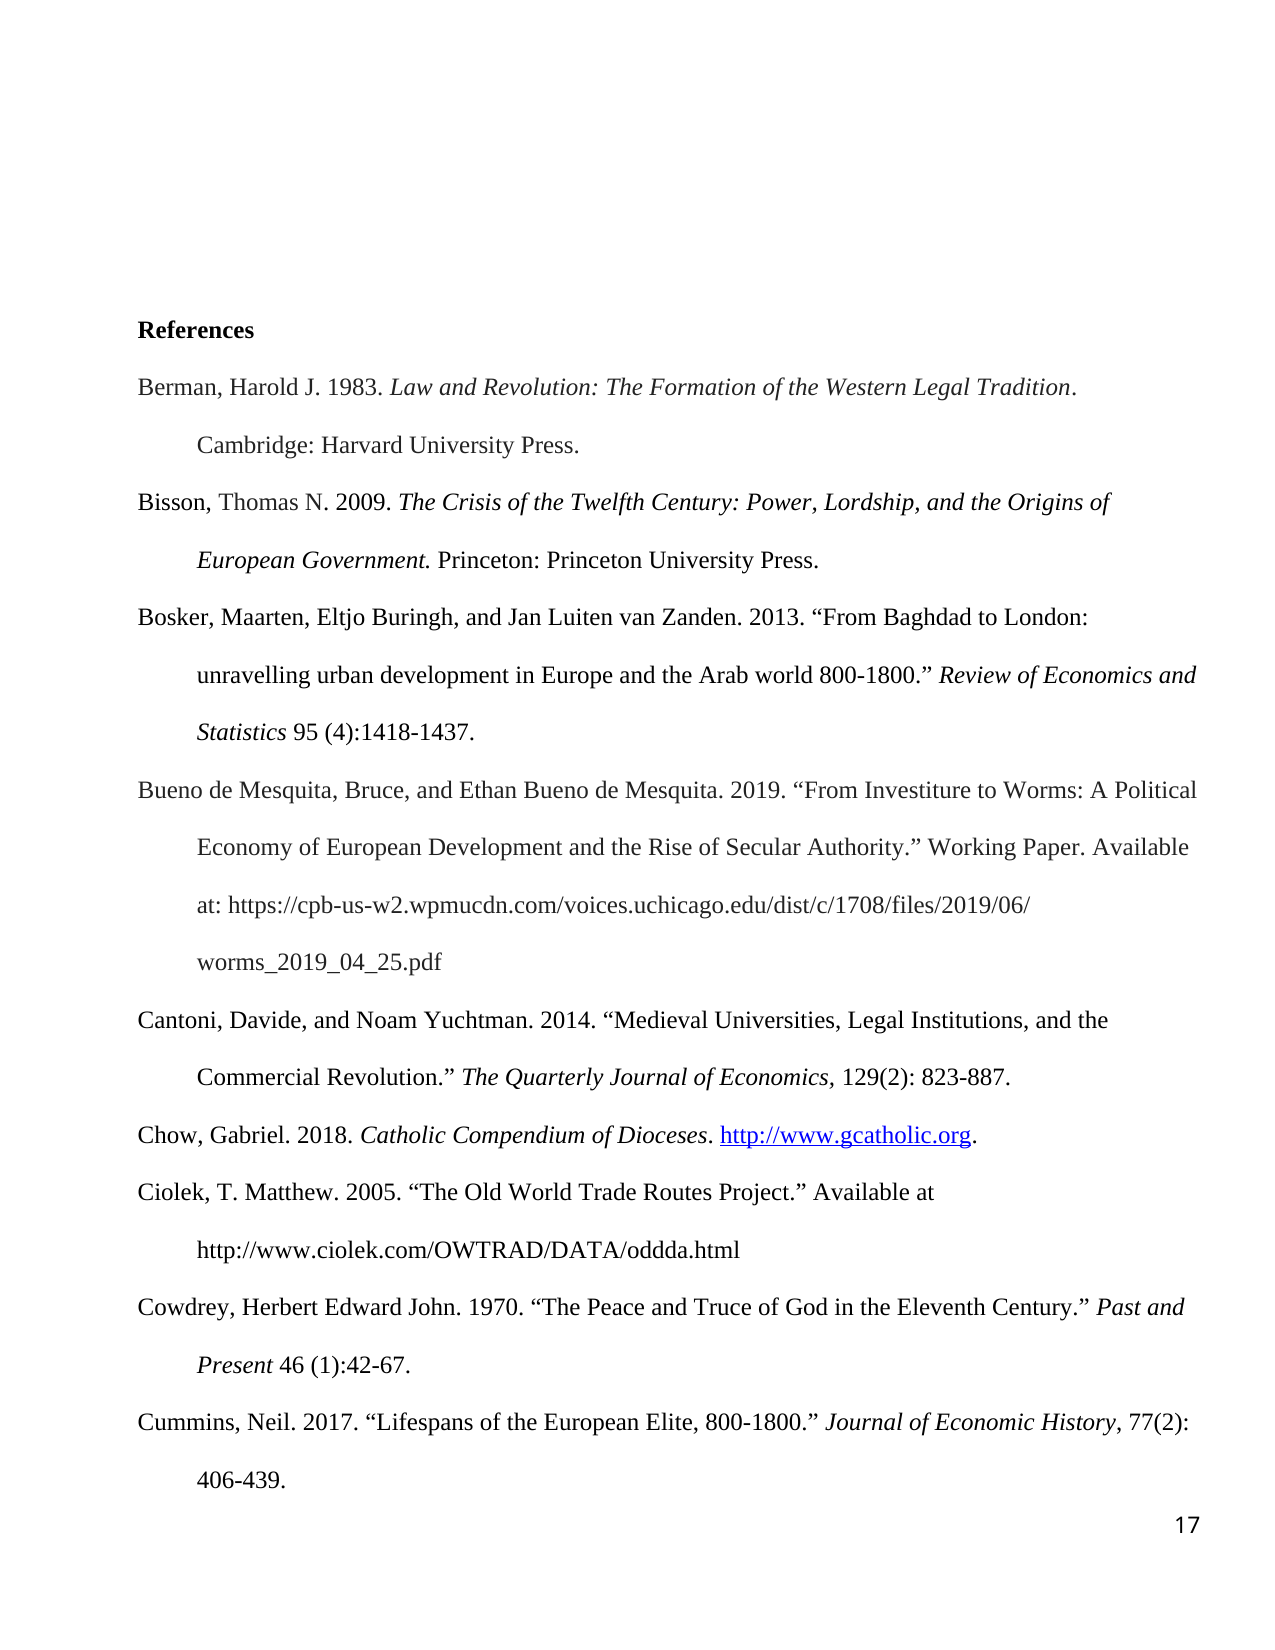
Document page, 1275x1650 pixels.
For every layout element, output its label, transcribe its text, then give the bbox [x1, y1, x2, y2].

text Cowdrey, Herbert Edward John. 1970. “The Peace and Truce of God in the Eleventh Century.” Past and Present 46 (1):42-67. [137, 1292, 1200, 1379]
subtitle References [137, 315, 1200, 344]
text Bisson, Thomas N. 2009. The Crisis of the Twelfth Century: Power, Lordship, and the Origins of European Government. Princeton: Princeton University Press. [137, 487, 1200, 574]
text Berman, Harold J. 1983. Law and Revolution: The Formation of the Western Legal Tradition. Cambridge: Harvard University Press. [137, 372, 1200, 459]
text Bosker, Maarten, Eltjo Buringh, and Jan Luiten van Zanden. 2013. “From Baghdad to London: unravelling urban development in Europe and the Arab world 800-1800.” Review of Economics and Statistics 95 (4):1418-1437. [137, 602, 1200, 746]
text Chow, Gabriel. 2018. Catholic Compendium of Dioceses. http://www.gcatholic.org. [137, 1120, 1200, 1149]
text Cummins, Neil. 2017. “Lifespans of the European Elite, 800-1800.” Journal of Economic History, 77(2): 406-439. [137, 1407, 1200, 1494]
text Ciolek, T. Matthew. 2005. “The Old World Trade Routes Project.” Available at http://www.ciolek.com/OWTRAD/DATA/oddda.html [137, 1177, 1200, 1264]
text Cantoni, Davide, and Noam Yuchtman. 2014. “Medieval Universities, Legal Institutions, and the Commercial Revolution.” The Quarterly Journal of Economics, 129(2): 823-887. [137, 1005, 1200, 1091]
text Bueno de Mesquita, Bruce, and Ethan Bueno de Mesquita. 2019. “From Investiture to Worms: A Political Economy of European Development and the Rise of Secular Authority.” Working Paper. Available at: https://cpb-us-w2.wpmucdn.com/voices.uchicago.edu/dist/c/1708/files/2019/06/worms_2019_04_25.pdf [137, 775, 1200, 976]
